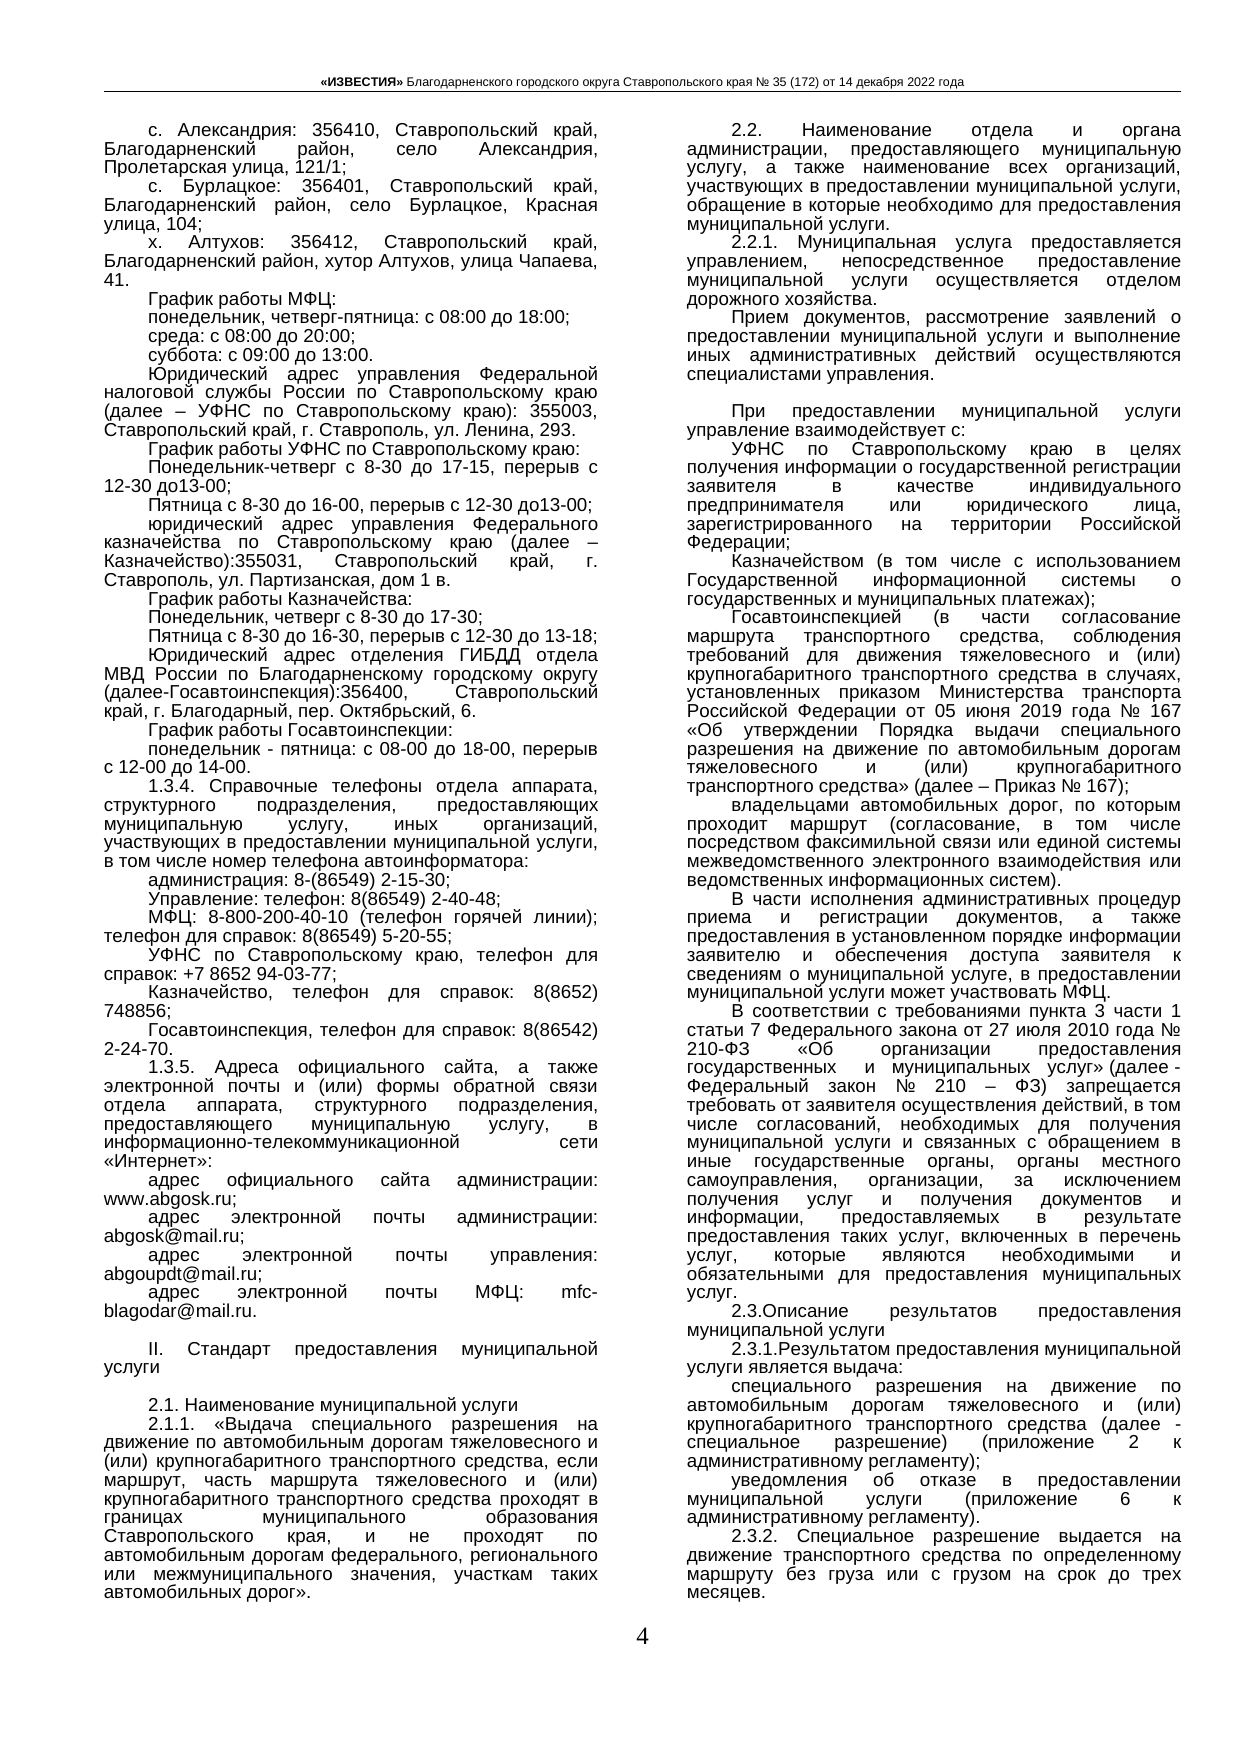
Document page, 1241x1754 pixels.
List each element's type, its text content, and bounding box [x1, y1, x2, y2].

text владельцами автомобильных дорог, по которым проходит маршрут (согласование, в том числе посредством факсимильной связи или единой системы межведомственного электронного взаимодействия или ведомственных информационных систем). [687, 796, 1181, 890]
text понедельник, четверг-пятница: с 08:00 до 18:00; [103, 309, 598, 327]
text Прием документов, рассмотрение заявлений о предоставлении муниципальной услуги и выполнение иных административных действий осуществляются специалистами управления. [687, 309, 1181, 384]
text График работы Казначейства: [103, 590, 598, 609]
text среда: с 08:00 до 20:00; [103, 327, 598, 346]
text адрес электронной почты МФЦ: mfc-blagodar@mail.ru. [103, 1284, 598, 1321]
text Казначейством (в том числе с использованием Государственной информационной системы о государственных и муниципальных платежах); [687, 552, 1181, 609]
text с. Бурлацкое: 356401, Ставропольский край, Благодарненский район, село Бурлацкое, Красная улица, 104; [103, 177, 598, 234]
text Юридический адрес отделения ГИБДД отдела МВД России по Благодарненскому городскому округу (далее-Госавтоинспекция):356400, Ставропольский край, г. Благодарный, пер. Октябрьский, 6. [103, 646, 598, 721]
text Госавтоинспекция, телефон для справок: 8(86542) 2-24-70. [103, 1021, 598, 1059]
text 2.3.2. Специальное разрешение выдается на движение транспортного средства по определенному маршруту без груза или с грузом на срок до трех месяцев. [687, 1527, 1181, 1602]
text специального разрешения на движение по автомобильным дорогам тяжеловесного и (или) крупногабаритного транспортного средства (далее - специальное разрешение) (приложение 2 к административному регламенту); [687, 1377, 1181, 1471]
text Казначейство, телефон для справок: 8(8652) 748856; [103, 984, 598, 1021]
text суббота: с 09:00 до 13:00. [103, 346, 598, 365]
text График работы Госавтоинспекции: [103, 721, 598, 740]
text Госавтоинспекцией (в части согласование маршрута транспортного средства, соблюдения требований для движения тяжеловесного и (или) крупногабаритного транспортного средства в случаях, установленных приказом Министерства транспорта Российской Федерации от 05 июня 2019 года № 167 «Об утверждении Порядка выдачи специального разрешения на движение по автомобильным дорогам тяжеловесного и (или) крупногабаритного транспортного средства» (далее – Приказ № 167); [687, 609, 1181, 796]
text юридический адрес управления Федерального казначейства по Ставропольскому краю (далее – Казначейство):355031, Ставропольский край, г. Ставрополь, ул. Партизанская, дом 1 в. [103, 515, 598, 590]
text адрес электронной почты администрации: abgosk@mail.ru; [103, 1209, 598, 1246]
text УФНС по Ставропольскому краю, телефон для справок: +7 8652 94-03-77; [103, 946, 598, 984]
text 1.3.5. Адреса официального сайта, а также электронной почты и (или) формы обратной связи отдела аппарата, структурного подразделения, предоставляющего муниципальную услугу, в информационно-телекоммуникационной сети «Интернет»: [103, 1059, 598, 1171]
text II. Стандарт предоставления муниципальной услуги [103, 1340, 598, 1377]
text В части исполнения административных процедур приема и регистрации документов, а также предоставления в установленном порядке информации заявителю и обеспечения доступа заявителя к сведениям о муниципальной услуге, в предоставлении муниципальной услуги может участвовать МФЦ. [687, 890, 1181, 1002]
text График работы МФЦ: [103, 290, 598, 309]
text УФНС по Ставропольскому краю в целях получения информации о государственной регистрации заявителя в качестве индивидуального предпринимателя или юридического лица, зарегистрированного на территории Российской Федерации; [687, 440, 1181, 552]
text понедельник - пятница: с 08-00 до 18-00, перерыв с 12-00 до 14-00. [103, 740, 598, 777]
text 2.2. Наименование отдела и органа администрации, предоставляющего муниципальную услугу, а также наименование всех организаций, участвующих в предоставлении муниципальной услуги, обращение в которые необходимо для предоставления муниципальной услуги. [687, 121, 1181, 234]
text Понедельник-четверг с 8-30 до 17-15, перерыв с 12-30 до13-00; [103, 459, 598, 496]
text адрес официального сайта администрации: www.abgosk.ru; [103, 1171, 598, 1209]
text уведомления об отказе в предоставлении муниципальной услуги (приложение 6 к административному регламенту). [687, 1471, 1181, 1527]
text 2.1.1. «Выдача специального разрешения на движение по автомобильным дорогам тяжеловесного и (или) крупногабаритного транспортного средства, если маршрут, часть маршрута тяжеловесного и (или) крупногабаритного транспортного средства проходят в границах муниципального образования Ставропольского края, и не проходят по автомобильным дорогам федерального, регионального или межмуниципального значения, участкам таких автомобильных дорог». [103, 1415, 598, 1602]
text Пятница с 8-30 до 16-30, перерыв с 12-30 до 13-18; [103, 627, 598, 646]
text МФЦ: 8-800-200-40-10 (телефон горячей линии); телефон для справок: 8(86549) 5-20-55; [103, 909, 598, 946]
text х. Алтухов: 356412, Ставропольский край, Благодарненский район, хутор Алтухов, улица Чапаева, 41. [103, 234, 598, 290]
text Управление: телефон: 8(86549) 2-40-48; [103, 890, 598, 909]
text 2.3.1.Результатом предоставления муниципальной услуги является выдача: [687, 1340, 1181, 1377]
text адрес электронной почты управления: abgoupdt@mail.ru; [103, 1246, 598, 1284]
text Юридический адрес управления Федеральной налоговой службы России по Ставропольскому краю (далее – УФНС по Ставропольскому краю): 355003, Ставропольский край, г. Ставрополь, ул. Ленина, 293. [103, 365, 598, 440]
text Понедельник, четверг с 8-30 до 17-30; [103, 609, 598, 627]
text В соответствии с требованиями пункта 3 части 1 статьи 7 Федерального закона от 27 июля 2010 года № 210-ФЗ «Об организации предоставления государственных и муниципальных услуг» (далее - Федеральный закон № 210 – ФЗ) запрещается требовать от заявителя осуществления действий, в том числе согласований, необходимых для получения муниципальной услуги и связанных с обращением в иные государственные органы, органы местного самоуправления, организации, за исключением получения услуг и получения документов и информации, предоставляемых в результате предоставления таких услуг, включенных в перечень услуг, которые являются необходимыми и обязательными для предоставления муниципальных услуг. [687, 1002, 1181, 1302]
text График работы УФНС по Ставропольскому краю: [103, 440, 598, 459]
text 2.3.Описание результатов предоставления муниципальной услуги [687, 1302, 1181, 1340]
text 2.1. Наименование муниципальной услуги [103, 1396, 598, 1415]
text администрация: 8-(86549) 2-15-30; [103, 871, 598, 890]
text с. Александрия: 356410, Ставропольский край, Благодарненский район, село Александрия, Пролетарская улица, 121/1; [103, 121, 598, 177]
text При предоставлении муниципальной услуги управление взаимодействует с: [687, 402, 1181, 440]
text Пятница с 8-30 до 16-00, перерыв с 12-30 до13-00; [103, 496, 598, 515]
text 1.3.4. Справочные телефоны отдела аппарата, структурного подразделения, предоставляющих муниципальную услугу, иных организаций, участвующих в предоставлении муниципальной услуги, в том числе номер телефона автоинформатора: [103, 777, 598, 871]
text 2.2.1. Муниципальная услуга предоставляется управлением, непосредственное предоставление муниципальной услуги осуществляется отделом дорожного хозяйства. [687, 234, 1181, 309]
